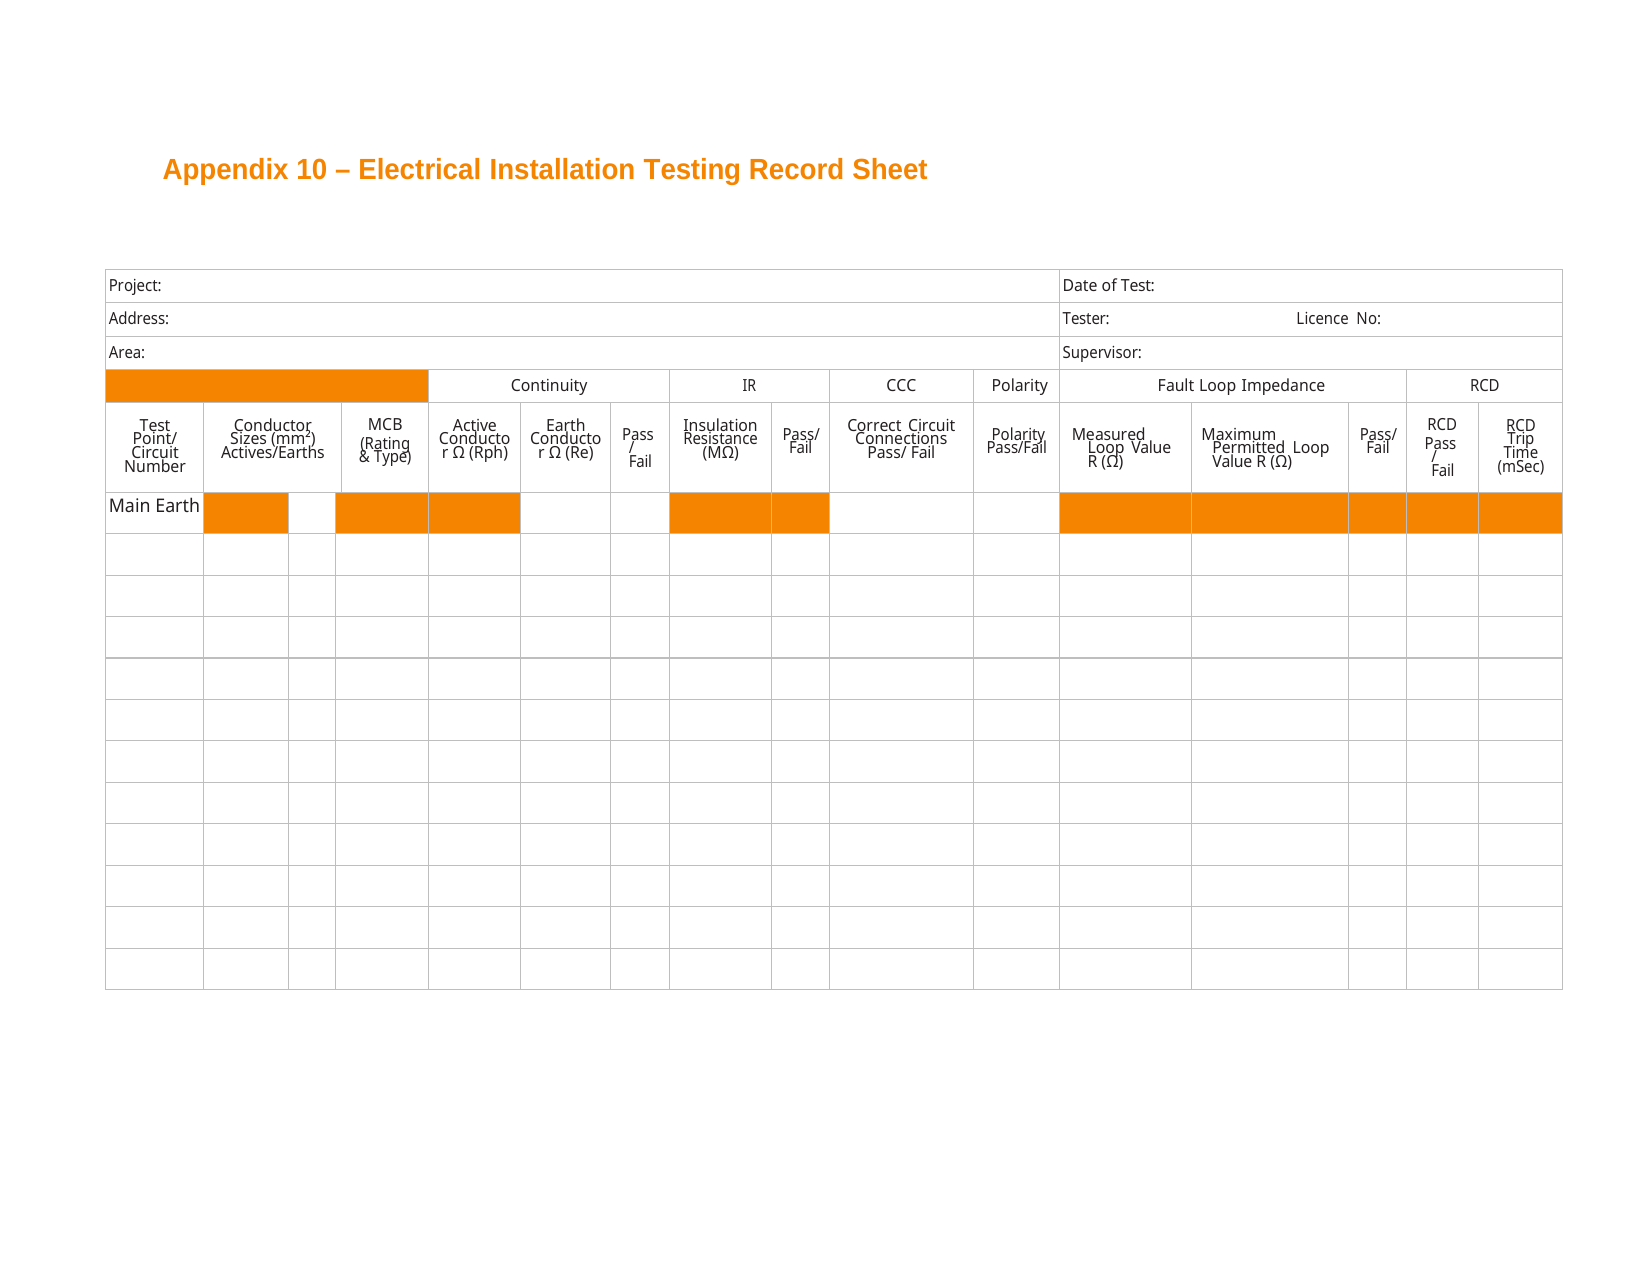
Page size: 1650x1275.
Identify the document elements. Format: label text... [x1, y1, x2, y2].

table_cell [670, 493, 771, 533]
table_cell [1060, 534, 1191, 574]
table_cell [1407, 659, 1478, 699]
table_cell [1479, 783, 1562, 823]
table_cell [772, 493, 829, 533]
table_cell [429, 659, 520, 699]
table_cell [1060, 866, 1191, 906]
table_cell [204, 659, 288, 699]
table_cell [611, 824, 669, 865]
table_cell [521, 617, 610, 657]
table_cell [1192, 576, 1348, 616]
table_cell Polarity Pass/Fail [974, 403, 1059, 492]
table_cell Measured Loop Value R (Ω) [1060, 403, 1191, 492]
table_cell [1407, 866, 1478, 906]
table_cell [521, 659, 610, 699]
table_cell [336, 576, 428, 616]
table_cell [289, 700, 335, 740]
table_cell [772, 949, 829, 989]
table_cell Earth Conductor Ω (Re) [521, 403, 610, 492]
table_cell [336, 907, 428, 948]
table_cell [1192, 949, 1348, 989]
table_cell CCC [830, 370, 973, 402]
table_cell [1192, 783, 1348, 823]
table_cell [772, 824, 829, 865]
table_cell [1349, 783, 1406, 823]
table_cell [521, 866, 610, 906]
table_cell [1060, 824, 1191, 865]
table_cell [429, 617, 520, 657]
table_cell [611, 907, 669, 948]
table_cell [1407, 741, 1478, 782]
table_cell [1479, 907, 1562, 948]
table_cell [336, 866, 428, 906]
table_cell [429, 741, 520, 782]
table_cell [1479, 534, 1562, 574]
table_cell [1479, 576, 1562, 616]
table_cell [521, 534, 610, 574]
table_cell [670, 824, 771, 865]
table_cell [521, 783, 610, 823]
table_cell [1407, 783, 1478, 823]
table_cell [830, 700, 973, 740]
table_cell [204, 824, 288, 865]
table_cell [106, 534, 203, 574]
table_header Project: [106, 270, 1059, 302]
table_cell [670, 907, 771, 948]
table_cell [204, 534, 288, 574]
table_cell [1349, 866, 1406, 906]
table_cell [611, 866, 669, 906]
table_cell [974, 659, 1059, 699]
table_cell [670, 949, 771, 989]
table_cell [204, 866, 288, 906]
table_cell Supervisor: [1060, 337, 1562, 369]
table_cell [611, 783, 669, 823]
table_cell [974, 907, 1059, 948]
table_cell [521, 741, 610, 782]
table_cell [611, 493, 669, 533]
table_cell [1407, 576, 1478, 616]
table_cell Correct Circuit Connections Pass/ Fail [830, 403, 973, 492]
table_cell [289, 866, 335, 906]
table_cell [670, 576, 771, 616]
table_cell [830, 741, 973, 782]
table_cell [1060, 617, 1191, 657]
table_cell [1192, 866, 1348, 906]
table_cell [106, 741, 203, 782]
table_cell [204, 907, 288, 948]
table_cell [1349, 659, 1406, 699]
table_cell [1407, 949, 1478, 989]
table_cell [521, 907, 610, 948]
table_cell [289, 493, 335, 533]
table_cell [1192, 741, 1348, 782]
table_cell Tester: Licence No: [1060, 303, 1562, 336]
table_cell [1192, 700, 1348, 740]
table_cell Conductor Sizes (mm²) Actives/Earths [204, 403, 341, 492]
table_cell [974, 700, 1059, 740]
table_cell [1060, 907, 1191, 948]
table_cell [204, 949, 288, 989]
table_cell [289, 617, 335, 657]
table_cell [289, 659, 335, 699]
table_cell [670, 783, 771, 823]
table_cell [772, 659, 829, 699]
table_cell [336, 659, 428, 699]
table_cell [772, 617, 829, 657]
table_cell [204, 700, 288, 740]
table_cell [772, 741, 829, 782]
table_cell [974, 534, 1059, 574]
table_cell [106, 700, 203, 740]
table_cell [106, 370, 428, 402]
table_cell [1192, 617, 1348, 657]
table_cell [1479, 741, 1562, 782]
table_cell [1060, 783, 1191, 823]
table_cell [830, 493, 973, 533]
table_cell [830, 949, 973, 989]
table_cell [289, 741, 335, 782]
table_cell [429, 907, 520, 948]
table_cell [336, 700, 428, 740]
table_cell [1349, 824, 1406, 865]
table_cell [289, 949, 335, 989]
table_cell [830, 617, 973, 657]
table_cell Main Earth [106, 493, 203, 533]
table_cell [611, 700, 669, 740]
table_cell [974, 741, 1059, 782]
table_cell [289, 576, 335, 616]
table_cell RCD Trip Time (mSec) [1479, 403, 1562, 492]
table_cell [204, 576, 288, 616]
table_cell [772, 700, 829, 740]
table_cell [772, 907, 829, 948]
table_cell [830, 824, 973, 865]
table_cell [336, 783, 428, 823]
table_cell Pass/ Fail [772, 403, 829, 492]
table_cell [106, 866, 203, 906]
table_cell [1479, 700, 1562, 740]
table_cell [429, 824, 520, 865]
table_cell [336, 824, 428, 865]
table_cell [611, 534, 669, 574]
table_cell [521, 493, 610, 533]
table_cell [1192, 659, 1348, 699]
table_cell [1349, 700, 1406, 740]
table_cell [429, 576, 520, 616]
table_cell [106, 576, 203, 616]
table_cell [289, 783, 335, 823]
table_cell [772, 866, 829, 906]
table_cell [1060, 741, 1191, 782]
table_cell [1192, 534, 1348, 574]
table_cell [670, 659, 771, 699]
table_cell [289, 534, 335, 574]
table_cell [1060, 659, 1191, 699]
table_cell [1349, 493, 1406, 533]
table_cell [1349, 617, 1406, 657]
table_cell [670, 866, 771, 906]
table_cell [611, 741, 669, 782]
table_cell Pass/ Fail [1349, 403, 1406, 492]
table_cell RCD Pass/ Fail [1407, 403, 1478, 492]
table_cell [1407, 617, 1478, 657]
table_cell [204, 493, 288, 533]
table_cell [974, 617, 1059, 657]
table_cell [974, 949, 1059, 989]
table_cell [429, 949, 520, 989]
table_cell [1349, 576, 1406, 616]
table_cell Test Point/ Circuit Number [106, 403, 203, 492]
table_cell [336, 493, 428, 533]
table_cell [521, 949, 610, 989]
table_cell Area: [106, 337, 1059, 369]
table_cell [336, 741, 428, 782]
table_cell [1349, 907, 1406, 948]
table_cell [336, 617, 428, 657]
table_cell [1407, 907, 1478, 948]
table_cell [1349, 949, 1406, 989]
table_cell [830, 783, 973, 823]
table_cell [611, 617, 669, 657]
table_cell RCD [1407, 370, 1562, 402]
table_cell [289, 907, 335, 948]
table_cell [1479, 866, 1562, 906]
table_cell [106, 783, 203, 823]
table_cell [1060, 576, 1191, 616]
table_cell Insulation Resistance (MΩ) [670, 403, 771, 492]
table_cell [1479, 949, 1562, 989]
table_header Date of Test: [1060, 270, 1562, 302]
table_cell [106, 617, 203, 657]
table_cell [521, 576, 610, 616]
table_cell [521, 824, 610, 865]
table_cell [670, 741, 771, 782]
table_cell [1407, 700, 1478, 740]
table_cell [974, 576, 1059, 616]
table_cell Active Conductor Ω (Rph) [429, 403, 520, 492]
table_cell [106, 949, 203, 989]
table_cell [429, 783, 520, 823]
table_cell Maximum Permitted Loop Value R (Ω) [1192, 403, 1348, 492]
table_cell [974, 493, 1059, 533]
table_cell [1479, 824, 1562, 865]
table_cell [336, 949, 428, 989]
table_cell [974, 866, 1059, 906]
table_cell [611, 576, 669, 616]
table_cell [974, 824, 1059, 865]
table_cell [1479, 617, 1562, 657]
table_cell [429, 866, 520, 906]
table_cell [830, 576, 973, 616]
table_cell [670, 534, 771, 574]
table_cell [1192, 824, 1348, 865]
table_cell Address: [106, 303, 1059, 336]
table_cell [1407, 493, 1478, 533]
table_cell [1192, 493, 1348, 533]
table_cell [670, 617, 771, 657]
table_cell [429, 700, 520, 740]
table_cell Continuity [429, 370, 669, 402]
table_cell [521, 700, 610, 740]
table_cell [974, 783, 1059, 823]
table_cell [1407, 534, 1478, 574]
table_cell [336, 534, 428, 574]
table_cell [830, 907, 973, 948]
table_cell [772, 534, 829, 574]
table_cell [289, 824, 335, 865]
table_cell [204, 617, 288, 657]
table_cell [1060, 493, 1191, 533]
table_cell Fault Loop Impedance [1060, 370, 1406, 402]
table_cell [1060, 700, 1191, 740]
table_cell [1349, 534, 1406, 574]
table_cell [772, 783, 829, 823]
table_cell [204, 741, 288, 782]
table_cell Polarity [974, 370, 1059, 402]
table_cell Pass/ Fail [611, 403, 669, 492]
table_cell [611, 949, 669, 989]
table_cell [830, 866, 973, 906]
table_cell [429, 493, 520, 533]
table_cell [204, 783, 288, 823]
table_cell [106, 824, 203, 865]
table_cell [1349, 741, 1406, 782]
table_cell [772, 576, 829, 616]
table_cell [1479, 659, 1562, 699]
table_cell [1407, 824, 1478, 865]
table_cell [106, 659, 203, 699]
table_cell MCB (Rating & Type) [342, 403, 428, 492]
table_cell [830, 659, 973, 699]
table_cell [1060, 949, 1191, 989]
table_cell [429, 534, 520, 574]
table_cell [1192, 907, 1348, 948]
table_cell IR [670, 370, 829, 402]
table_cell [830, 534, 973, 574]
table_cell [1479, 493, 1562, 533]
subtitle Appendix 10 – Electrical Installation Testing Record Sheet [162, 152, 1500, 185]
table_cell [106, 907, 203, 948]
table_cell [670, 700, 771, 740]
table_cell [611, 659, 669, 699]
